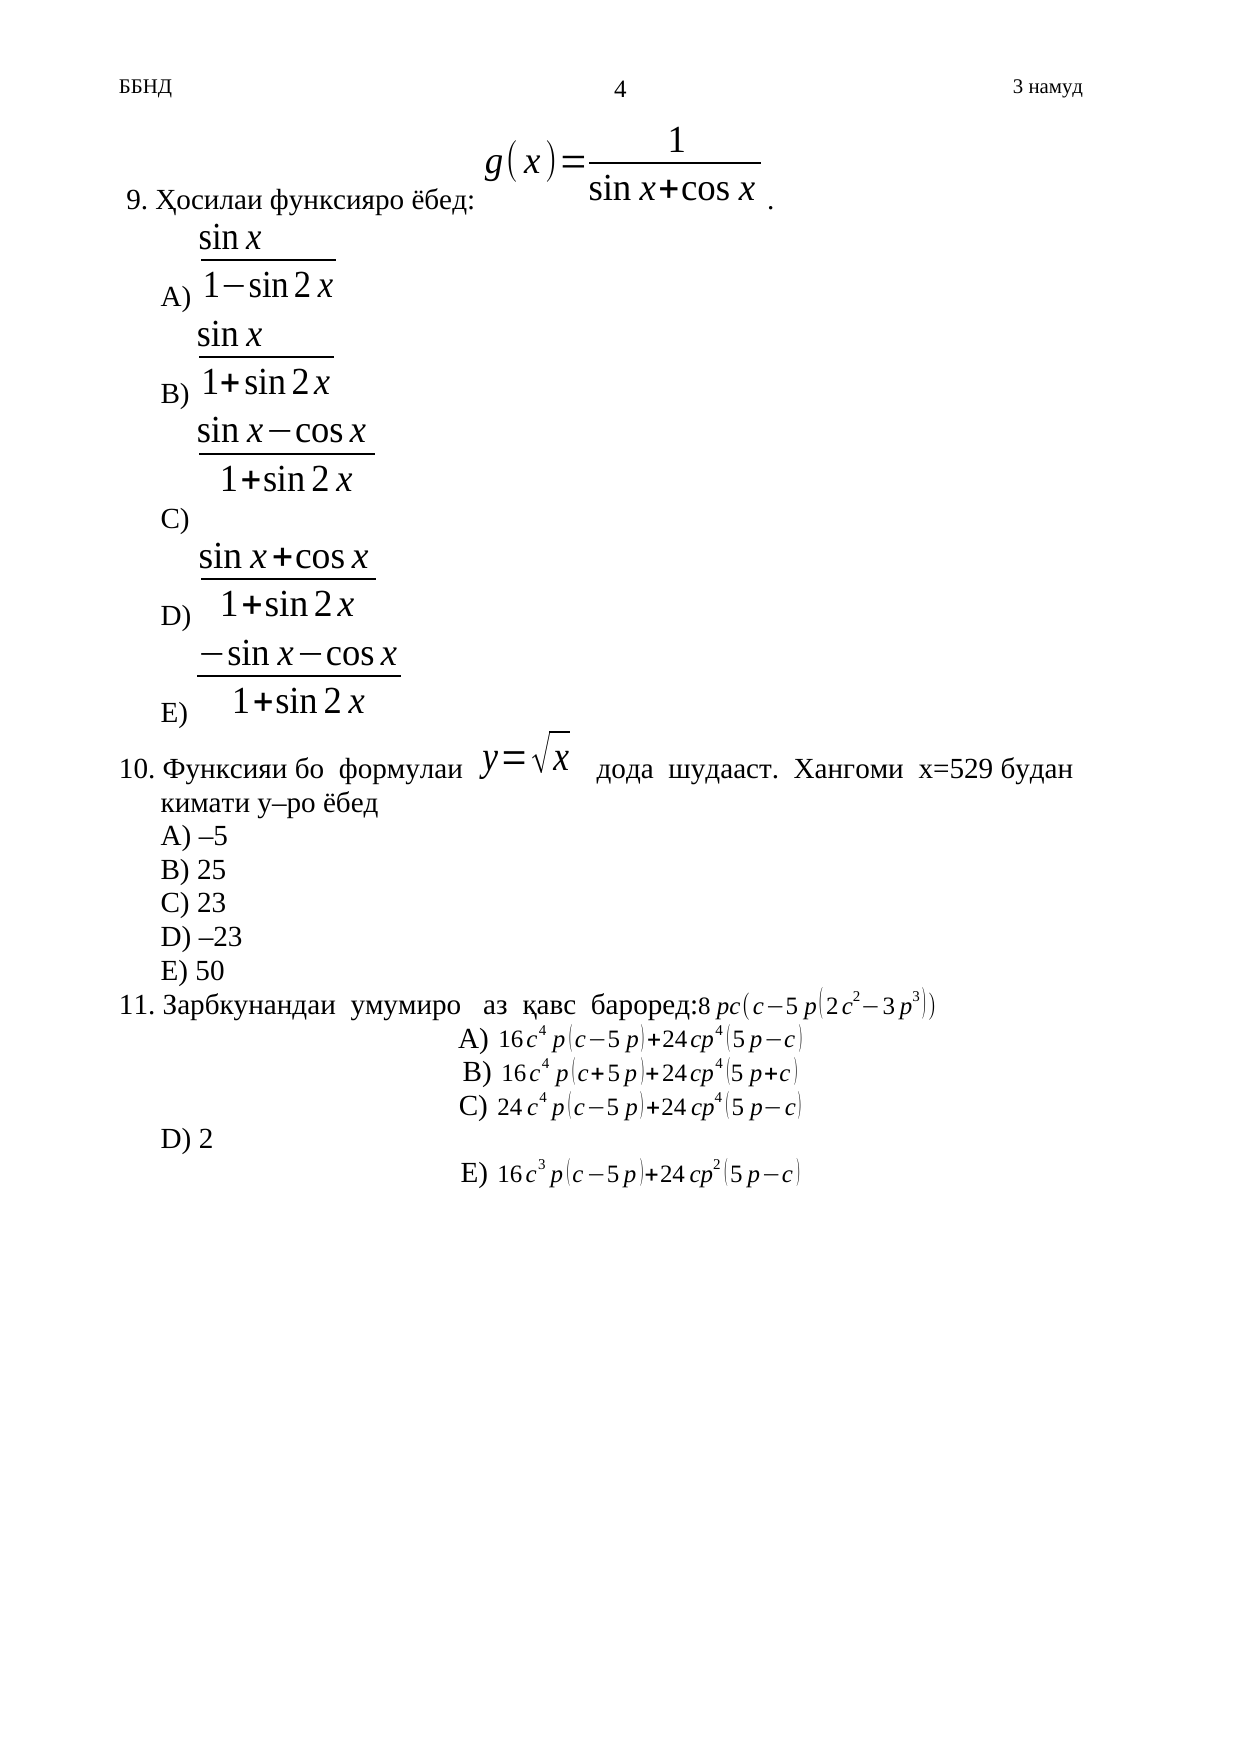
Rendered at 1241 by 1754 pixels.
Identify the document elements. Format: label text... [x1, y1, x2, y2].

table_cell 10. Функсияи бо формулаи дода шудааст. Хангоми х=529 будан кимати у–ро ёбед A) –5 B) 25 C) 23 D) –23 E) 50 [108, 729, 1112, 986]
table_cell 9. Ҳосилаи функсияро ёбед: . A) B) C) D) E) [108, 119, 1112, 729]
table_cell 11. Зарбкунандаи умумиро аз қавс бароред: A) B) C) D) 2 E) [108, 986, 1112, 1188]
